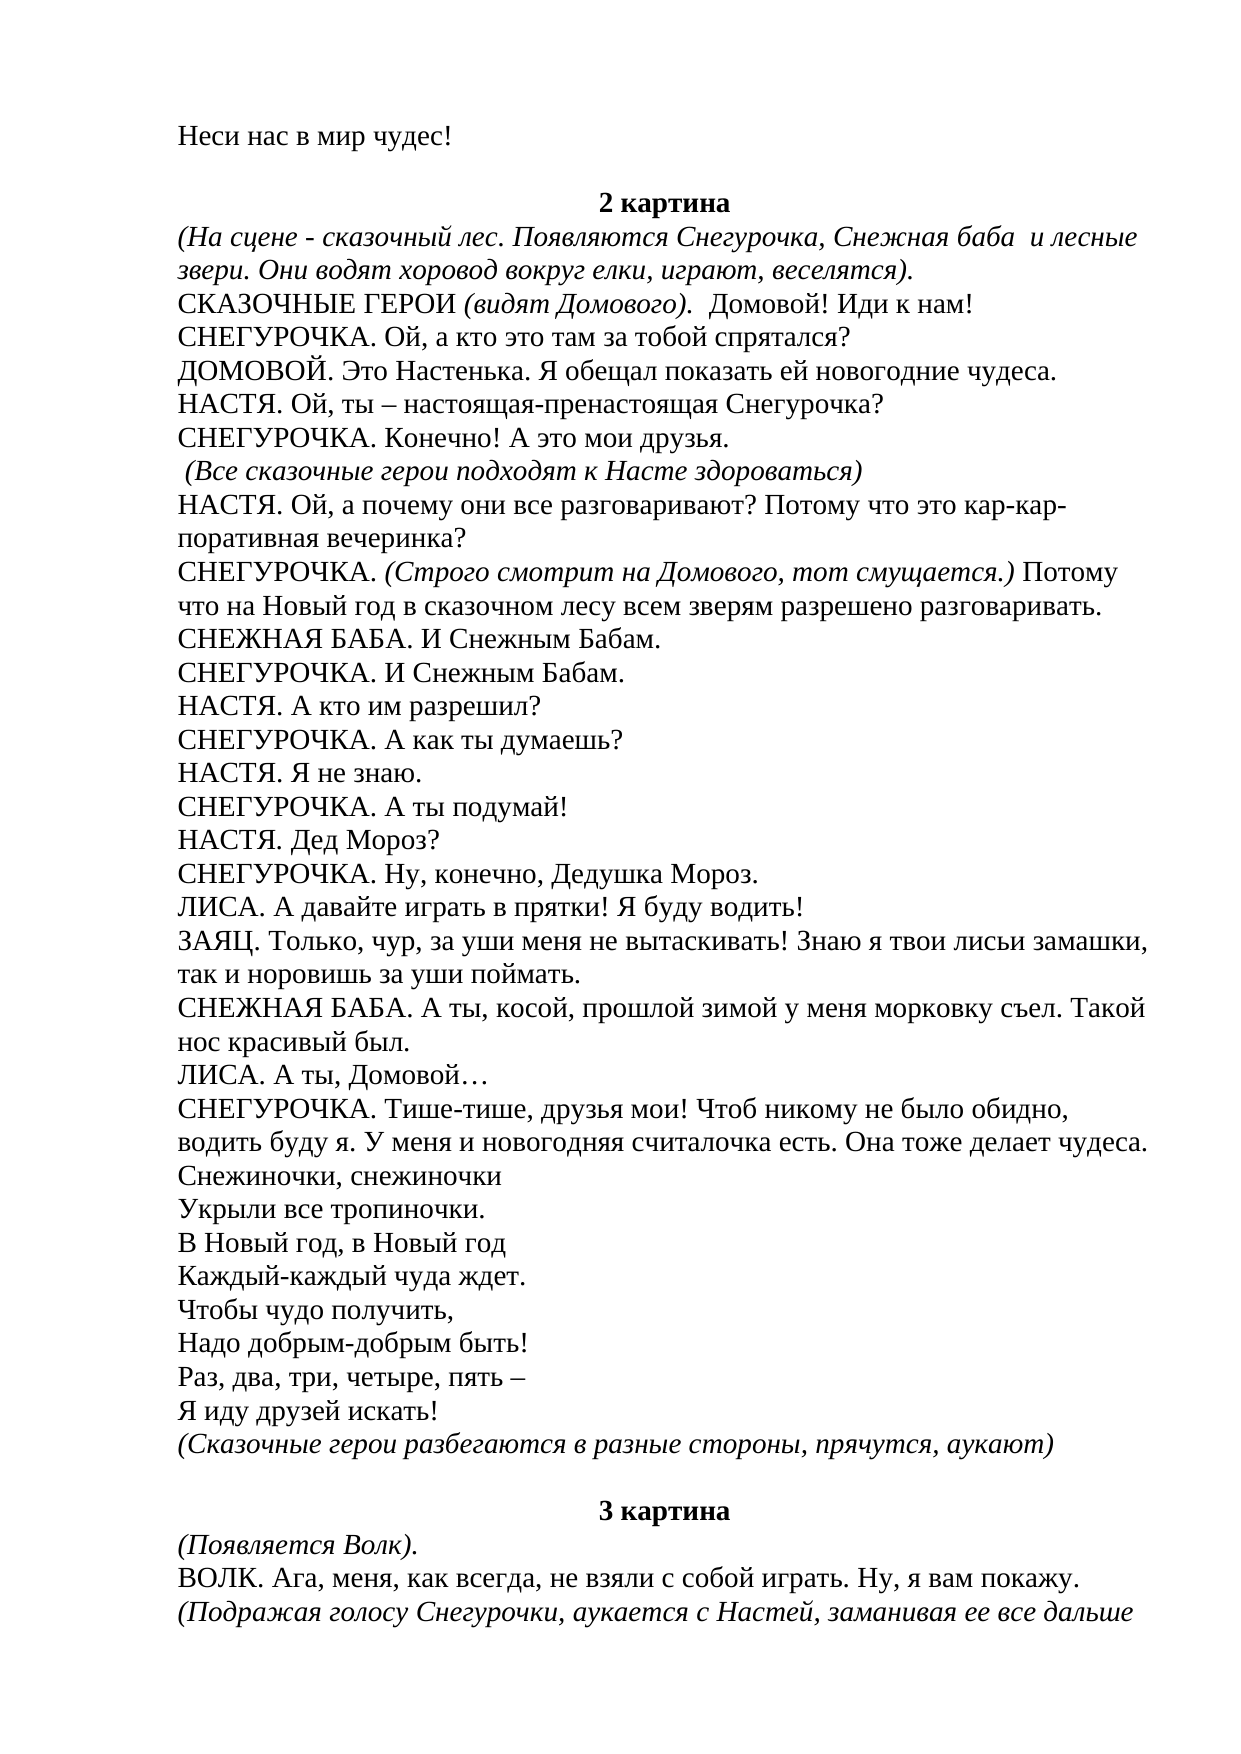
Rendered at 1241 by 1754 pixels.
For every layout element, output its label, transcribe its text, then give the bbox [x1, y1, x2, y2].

text НАСТЯ. А кто им разрешил? [177, 688, 1152, 722]
text СКАЗОЧНЫЕ ГЕРОИ (видят Домового). Домовой! Иди к нам! [177, 286, 1152, 319]
text 2 картина [177, 185, 1152, 219]
text 3 картина [177, 1493, 1152, 1527]
text ЗАЯЦ. Только, чур, за уши меня не вытаскивать! Знаю я твои лисьи замашки, так и норовишь за уши поймать. [177, 923, 1152, 990]
text Раз, два, три, четыре, пять – [177, 1359, 1152, 1393]
text СНЕГУРОЧКА. И Снежным Бабам. [177, 655, 1152, 688]
text ЛИСА. А давайте играть в прятки! Я буду водить! [177, 889, 1152, 923]
text НАСТЯ. Ой, а почему они все разговаривают? Потому что это кар-кар- поративная вечеринка? [177, 487, 1152, 554]
text СНЕГУРОЧКА. А как ты думаешь? [177, 722, 1152, 755]
text Неси нас в мир чудес! [177, 118, 1152, 152]
text Надо добрым-добрым быть! [177, 1326, 1152, 1359]
text СНЕГУРОЧКА. (Строго смотрит на Домового, тот смущается.) Потому что на Новый год в сказочном лесу всем зверям разрешено разговаривать. [177, 554, 1152, 621]
text Я иду друзей искать! [177, 1393, 1152, 1426]
text В Новый год, в Новый год [177, 1225, 1152, 1258]
text СНЕГУРОЧКА. Ой, а кто это там за тобой спрятался? [177, 319, 1152, 353]
text СНЕГУРОЧКА. А ты подумай! [177, 789, 1152, 822]
text ЛИСА. А ты, Домовой… [177, 1057, 1152, 1091]
text (Появляется Волк). [177, 1527, 1152, 1560]
text СНЕГУРОЧКА. Конечно! А это мои друзья. [177, 420, 1152, 453]
text СНЕГУРОЧКА. Ну, конечно, Дедушка Мороз. [177, 856, 1152, 889]
text Каждый-каждый чуда ждет. [177, 1258, 1152, 1292]
text НАСТЯ. Дед Мороз? [177, 822, 1152, 856]
text НАСТЯ. Я не знаю. [177, 755, 1152, 789]
text ДОМОВОЙ. Это Настенька. Я обещал показать ей новогодние чудеса. [177, 353, 1152, 386]
text Укрыли все тропиночки. [177, 1191, 1152, 1225]
text (Все сказочные герои подходят к Насте здороваться) [177, 453, 1152, 487]
text СНЕЖНАЯ БАБА. И Снежным Бабам. [177, 621, 1152, 655]
text Снежиночки, снежиночки [177, 1158, 1152, 1191]
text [177, 1560, 1152, 1627]
text СНЕЖНАЯ БАБА. А ты, косой, прошлой зимой у меня морковку съел. Такой нос красивый был. [177, 990, 1152, 1057]
text СНЕГУРОЧКА. Тише-тише, друзья мои! Чтоб никому не было обидно, водить буду я. У меня и новогодняя считалочка есть. Она тоже делает чудеса. [177, 1091, 1152, 1158]
text (На сцене - сказочный лес. Появляются Снегурочка, Снежная баба и лесные звери. Они водят хоровод вокруг елки, играют, веселятся). [177, 219, 1152, 286]
text НАСТЯ. Ой, ты – настоящая-пренастоящая Снегурочка? [177, 386, 1152, 420]
text (Сказочные герои разбегаются в разные стороны, прячутся, аукают) [177, 1426, 1152, 1460]
text Чтобы чудо получить, [177, 1292, 1152, 1326]
